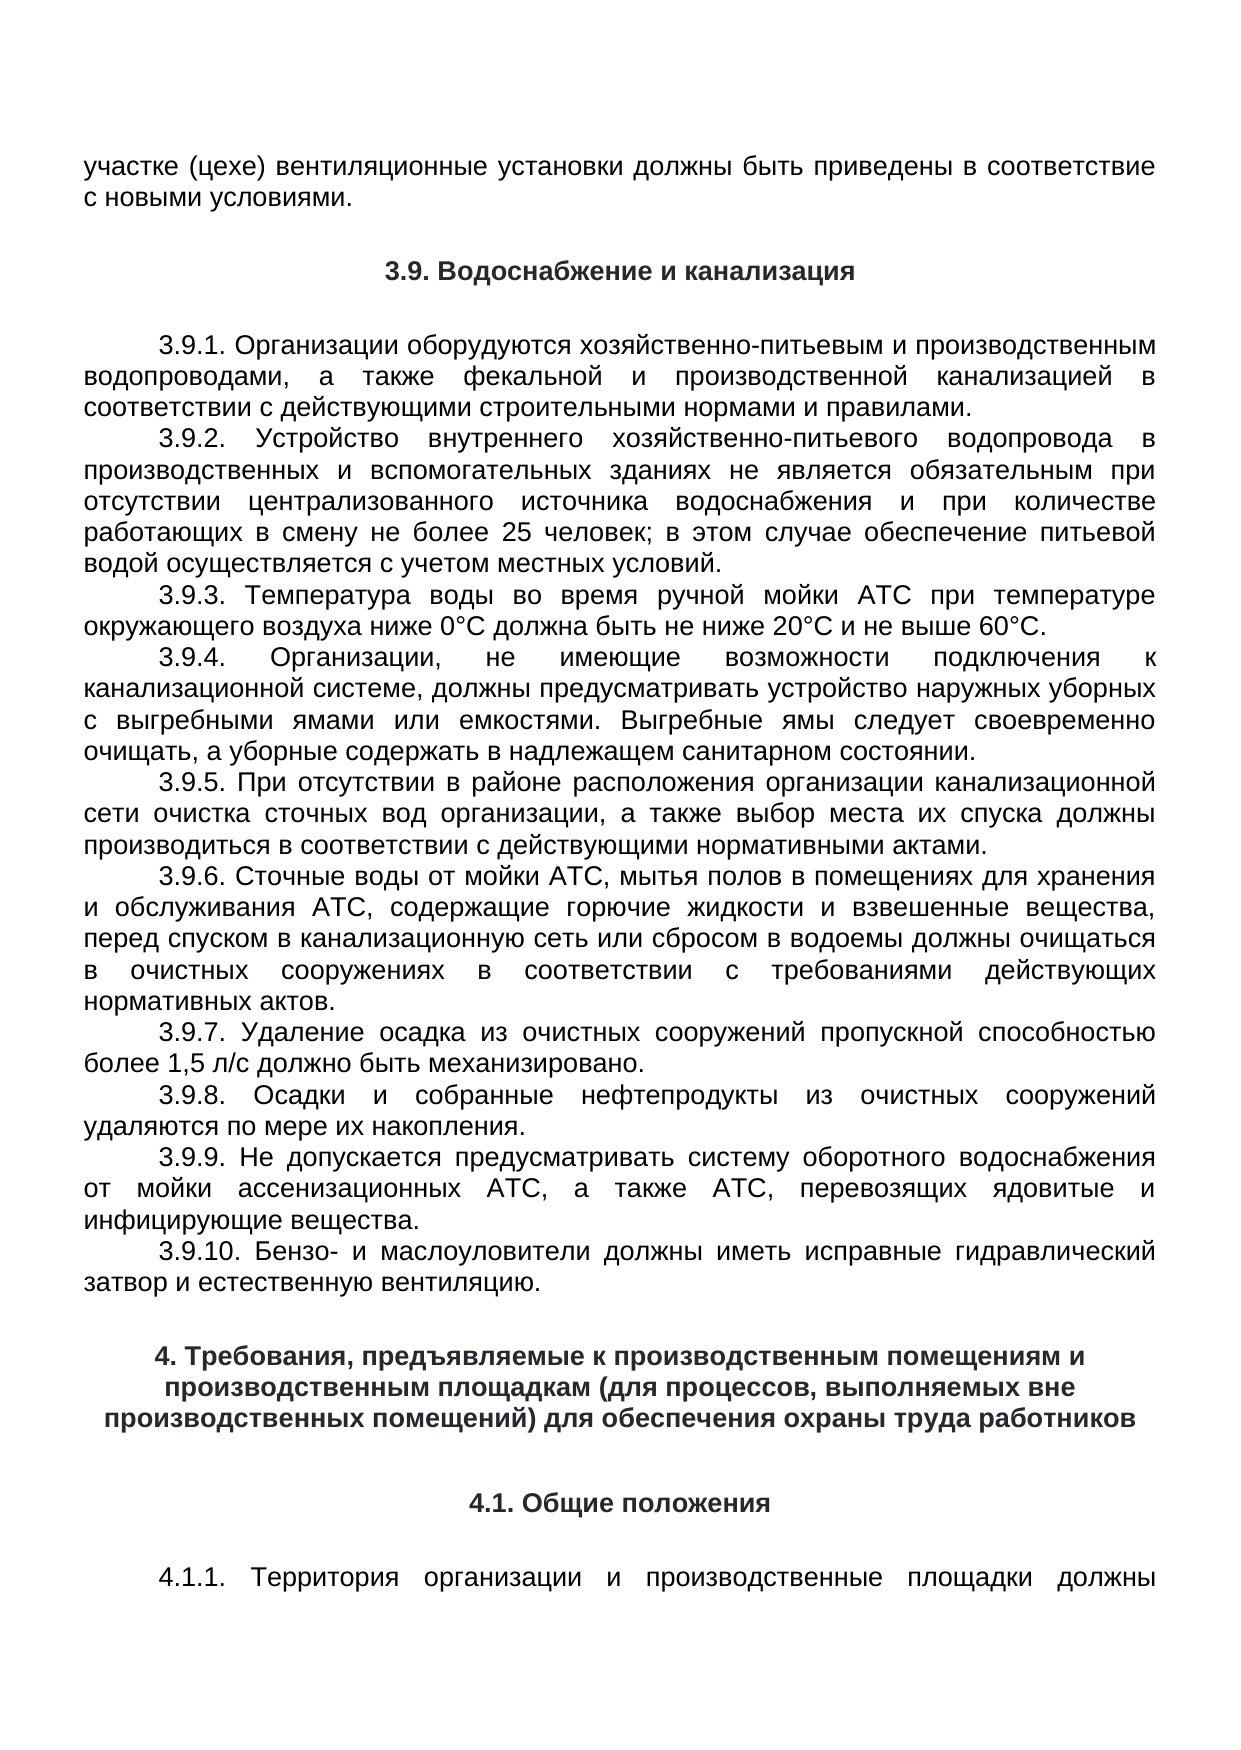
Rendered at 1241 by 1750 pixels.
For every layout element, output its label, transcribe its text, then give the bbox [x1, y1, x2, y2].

text 3.9.5. При отсутствии в районе расположения организации канализационной сети очистка сточных вод организации, а также выбор места их спуска должны производиться в соответствии с действующими нормативными актами. [83, 766, 1157, 860]
text 3.9.4. Организации, не имеющие возможности подключения к канализационной системе, должны предусматривать устройство наружных уборных с выгребными ямами или емкостями. Выгребные ямы следует своевременно очищать, а уборные содержать в надлежащем санитарном состоянии. [83, 641, 1157, 766]
text 3.9.1. Организации оборудуются хозяйственно-питьевым и производственным водопроводами, а также фекальной и производственной канализацией в соответствии с действующими строительными нормами и правилами. [83, 329, 1157, 422]
text 3.9.7. Удаление осадка из очистных сооружений пропускной способностью более 1,5 л/с должно быть механизировано. [83, 1016, 1157, 1079]
text 3.9.3. Температура воды во время ручной мойки АТС при температуре окружающего воздуха ниже 0°C должна быть не ниже 20°C и не выше 60°C. [83, 579, 1157, 641]
text 3.9.9. Не допускается предусматривать систему оборотного водоснабжения от мойки ассенизационных АТС, а также АТС, перевозящих ядовитые и инфицирующие вещества. [83, 1141, 1157, 1235]
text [83, 1561, 1157, 1592]
subtitle 4.1. Общие положения [83, 1487, 1157, 1519]
text 3.9.6. Сточные воды от мойки АТС, мытья полов в помещениях для хранения и обслуживания АТС, содержащие горючие жидкости и взвешенные вещества, перед спуском в канализационную сеть или сбросом в водоемы должны очищаться в очистных сооружениях в соответствии с требованиями действующих нормативных актов. [83, 860, 1157, 1016]
text 3.9.2. Устройство внутреннего хозяйственно-питьевого водопровода в производственных и вспомогательных зданиях не является обязательным при отсутствии централизованного источника водоснабжения и при количестве работающих в смену не более 25 человек; в этом случае обеспечение питьевой водой осуществляется с учетом местных условий. [83, 422, 1157, 579]
subtitle 3.9. Водоснабжение и канализация [83, 255, 1157, 286]
subtitle 4. Требования, предъявляемые к производственным помещениям и производственным площадкам (для процессов, выполняемых вне производственных помещений) для обеспечения охраны труда работников [83, 1340, 1157, 1434]
text 3.9.10. Бензо- и маслоуловители должны иметь исправные гидравлический затвор и естественную вентиляцию. [83, 1235, 1157, 1297]
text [83, 150, 1157, 212]
text 3.9.8. Осадки и собранные нефтепродукты из очистных сооружений удаляются по мере их накопления. [83, 1079, 1157, 1141]
